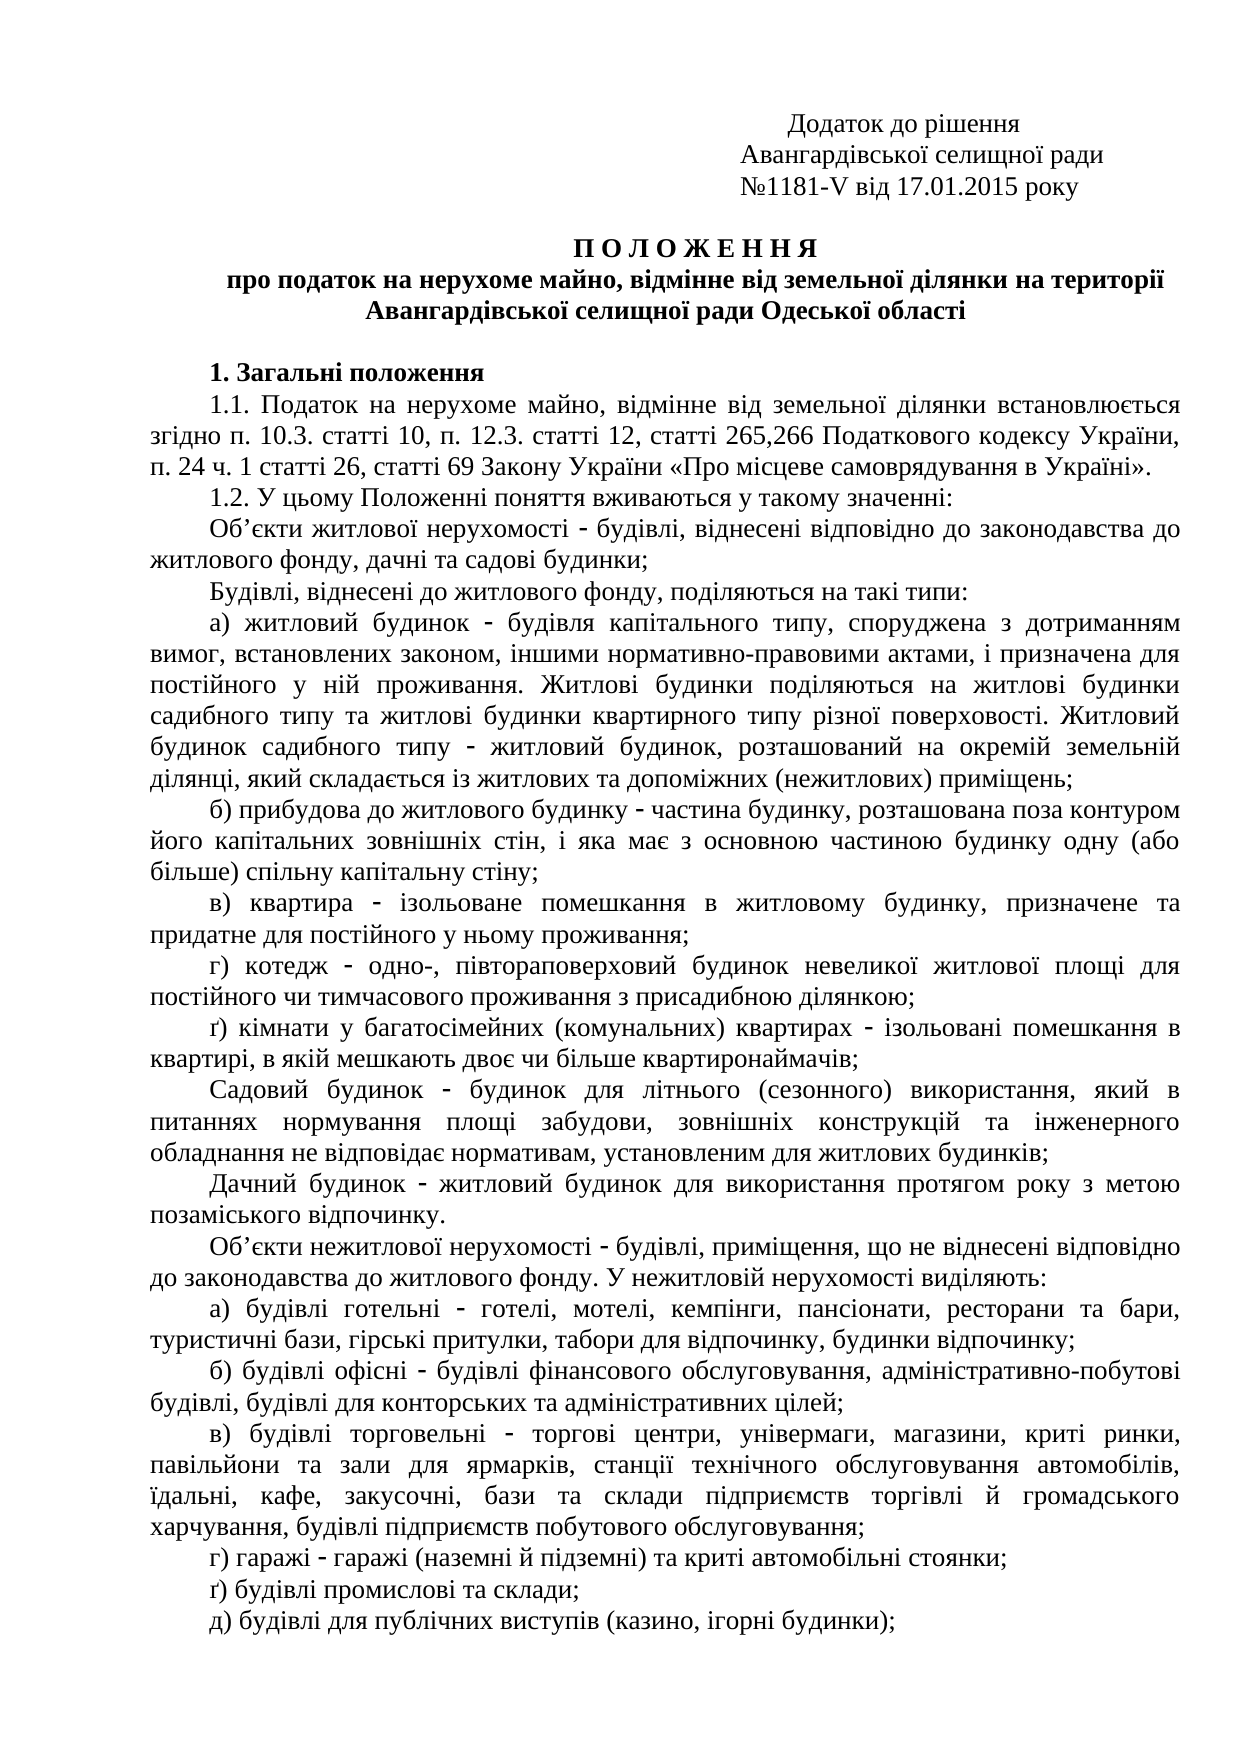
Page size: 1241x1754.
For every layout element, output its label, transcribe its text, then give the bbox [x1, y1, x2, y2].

text д) будівлі для публічних виступів (казино, ігорні будинки); [150, 1604, 1181, 1635]
text про податок на нерухоме майно, відмінне від земельної ділянки на території Авангардівської селищної ради Одеської області [150, 263, 1181, 325]
text Об’єкти житлової нерухомості будівлі, віднесені відповідно до законодавства до житлового фонду, дачні та садові будинки; [150, 512, 1181, 575]
text в) квартира ізольоване помешкання в житловому будинку, призначене та придатне для постійного у ньому проживання; [150, 886, 1181, 949]
text 1.1. Податок на нерухоме майно, відмінне від земельної ділянки встановлюється згідно п. 10.3. статті 10, п. 12.3. статті 12, статті 265,266 Податкового кодексу України, п. 24 ч. 1 статті 26, статті 69 Закону України «Про місцеве самоврядування в Україні». [150, 388, 1181, 481]
text Додаток до рішення Авангардівської селищної ради №1181-V від 17.01.2015 року [740, 107, 1181, 201]
text в) будівлі торговельні торгові центри, універмаги, магазини, криті ринки, павільйони та зали для ярмарків, станції технічного обслуговування автомобілів, їдальні, кафе, закусочні, бази та склади підприємств торгівлі й громадського харчування, будівлі підприємств побутового обслуговування; [150, 1417, 1181, 1541]
text Дачний будинок житловий будинок для використання протягом року з метою позаміського відпочинку. [150, 1167, 1181, 1229]
text 1. Загальні положення [150, 357, 1181, 388]
text а) будівлі готельні готелі, мотелі, кемпінги, пансіонати, ресторани та бари, туристичні бази, гірські притулки, табори для відпочинку, будинки відпочинку; [150, 1292, 1181, 1354]
text Садовий будинок будинок для літнього (сезонного) використання, який в питаннях нормування площі забудови, зовнішніх конструкцій та інженерного обладнання не відповідає нормативам, установленим для житлових будинків; [150, 1074, 1181, 1167]
text а) житловий будинок будівля капітального типу, споруджена з дотриманням вимог, встановлених законом, іншими нормативно-правовими актами, і призначена для постійного у ній проживання. Житлові будинки поділяються на житлові будинки садибного типу та житлові будинки квартирного типу різної поверховості. Житловий будинок садибного типу житловий будинок, розташований на окремій земельній ділянці, який складається із житлових та допоміжних (нежитлових) приміщень; [150, 606, 1181, 793]
text ґ) кімнати у багатосімейних (комунальних) квартирах ізольовані помешкання в квартирі, в якій мешкають двоє чи більше квартиронаймачів; [150, 1011, 1181, 1074]
text 1.2. У цьому Положенні поняття вживаються у такому значенні: [150, 481, 1181, 512]
text б) прибудова до житлового будинку частина будинку, розташована поза контуром його капітальних зовнішніх стін, і яка має з основною частиною будинку одну (або більше) спільну капітальну стіну; [150, 793, 1181, 886]
text б) будівлі офісні будівлі фінансового обслуговування, адміністративно-побутові будівлі, будівлі для конторських та адміністративних цілей; [150, 1354, 1181, 1417]
text г) котедж одно-, півтораповерховий будинок невеликої житлової площі для постійного чи тимчасового проживання з присадибною ділянкою; [150, 949, 1181, 1011]
subtitle П О Л О Ж Е Н Н Я [150, 232, 1181, 263]
text Будівлі, віднесені до житлового фонду, поділяються на такі типи: [150, 575, 1181, 606]
text г) гаражі гаражі (наземні й підземні) та криті автомобільні стоянки; [150, 1541, 1181, 1573]
text ґ) будівлі промислові та склади; [150, 1573, 1181, 1604]
text Об’єкти нежитлової нерухомості будівлі, приміщення, що не віднесені відповідно до законодавства до житлового фонду. У нежитловій нерухомості виділяють: [150, 1229, 1181, 1292]
